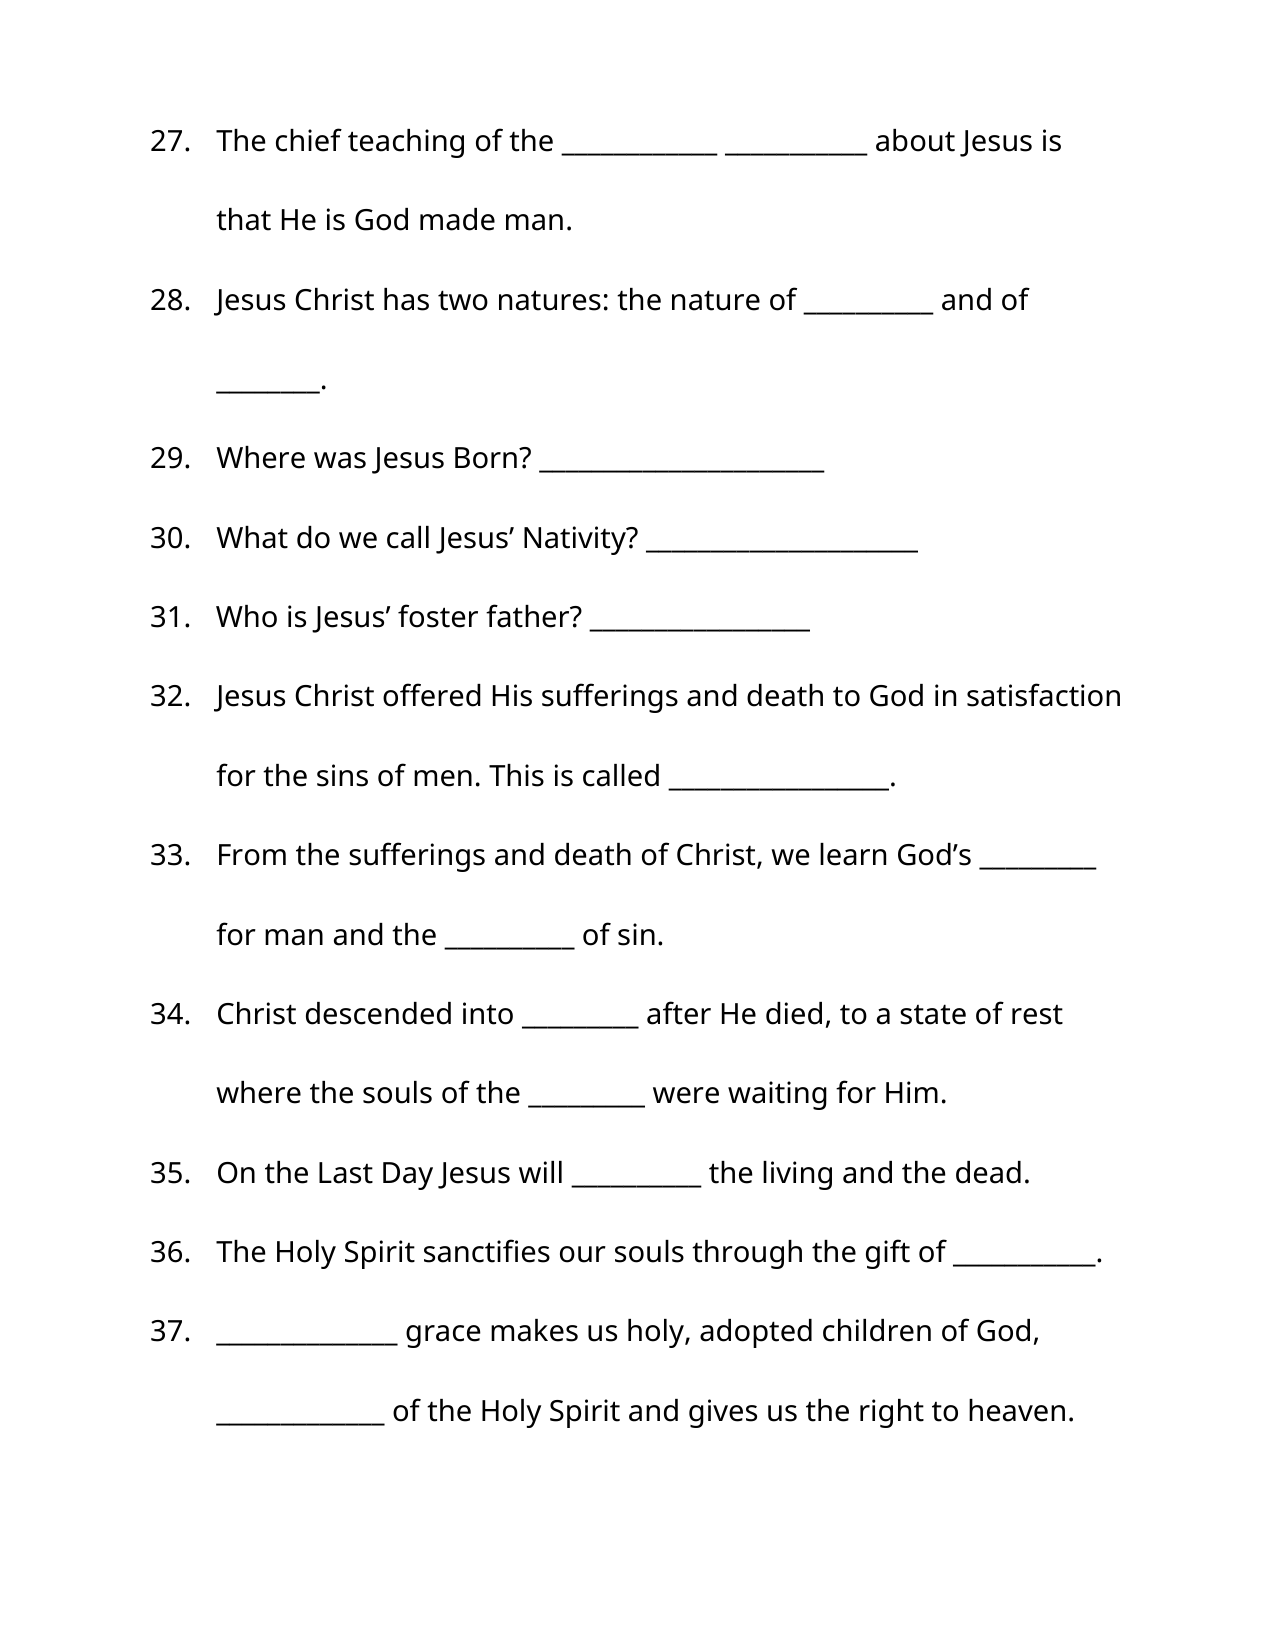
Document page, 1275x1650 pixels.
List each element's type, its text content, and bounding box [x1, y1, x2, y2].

list On the Last Day Jesus will __________ the living and the dead. [150, 1152, 1125, 1192]
list Jesus Christ offered His sufferings and death to God in satisfaction for the sins of men. This is called _________________. [150, 676, 1125, 795]
list Christ descended into _________ after He died, to a state of rest where the souls of the _________ were waiting for Him. [150, 993, 1125, 1112]
list ______________ grace makes us holy, adopted children of God, _____________ of the Holy Spirit and gives us the right to heaven. [150, 1311, 1125, 1430]
list Jesus Christ has two natures: the nature of __________ and of ________. [150, 279, 1125, 398]
list Who is Jesus’ foster father? _________________ [150, 596, 1125, 636]
list From the sufferings and death of Christ, we learn God’s _________ for man and the __________ of sin. [150, 834, 1125, 953]
list What do we call Jesus’ Nativity? _____________________ [150, 517, 1125, 557]
list The Holy Spirit sanctifies our souls through the gift of ___________. [150, 1231, 1125, 1271]
list Where was Jesus Born? ______________________ [150, 437, 1125, 477]
list The chief teaching of the ____________ ___________ about Jesus is that He is God made man. [150, 120, 1125, 239]
